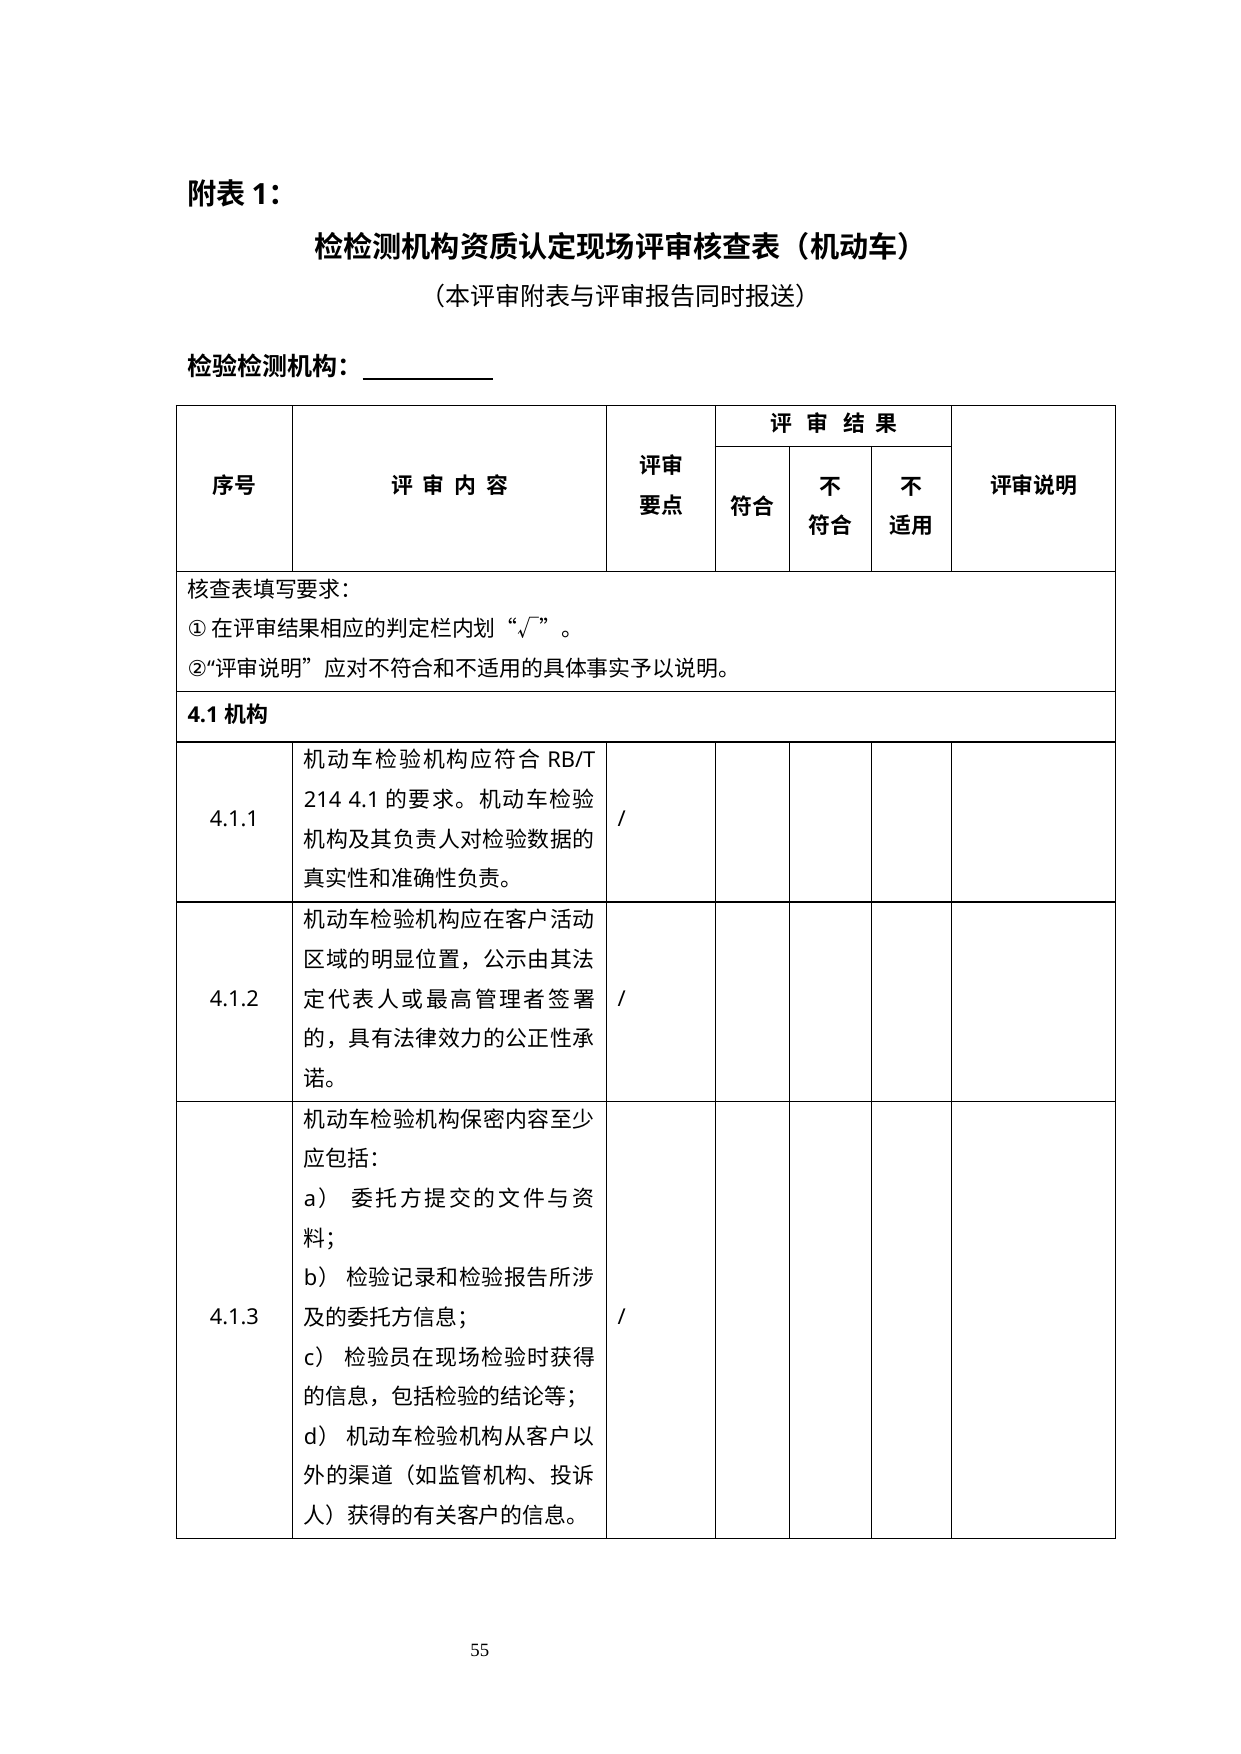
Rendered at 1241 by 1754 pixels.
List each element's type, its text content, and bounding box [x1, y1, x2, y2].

table_cell 符合 [716, 447, 789, 571]
text 检验检测机构： [187, 347, 1053, 383]
table_header 评 审 结 果 [716, 406, 951, 446]
table_cell [716, 903, 789, 1101]
table_cell [790, 743, 871, 901]
table_cell 4.1.3 [177, 1102, 292, 1538]
table_cell [872, 743, 951, 901]
text 附表1： [187, 171, 1053, 213]
table_cell [716, 743, 789, 901]
table_header 序号 [177, 406, 292, 571]
table_cell 机动车检验机构应在客户活动区域的明显位置，公示由其法定代表人或最高管理者签署的，具有法律效力的公正性承诺。 [293, 903, 606, 1101]
table_header 评 审 内 容 [293, 406, 606, 571]
table_cell 4.1.1 [177, 743, 292, 901]
table_cell [952, 1102, 1115, 1538]
table_header 评审 要点 [607, 406, 715, 571]
table_cell 机动车检验机构保密内容至少应包括： a） 委托方提交的文件与资料； b） 检验记录和检验报告所涉及的委托方信息； c） 检验员在现场检验时获得的信息，包括检验的结论等； d） 机动车检验机构从客户以外的渠道（如监管机构、投诉人）获得的有关客户的信息。 [293, 1102, 606, 1538]
table_cell / [607, 1102, 715, 1538]
table_cell 不 符合 [790, 447, 871, 571]
table_cell [872, 1102, 951, 1538]
table_cell [790, 1102, 871, 1538]
table_cell / [607, 743, 715, 901]
table_cell 4.1.2 [177, 903, 292, 1101]
text 检检测机构资质认定现场评审核查表（机动车） [187, 224, 1053, 266]
text （本评审附表与评审报告同时报送） [187, 277, 1053, 313]
table_cell / [607, 903, 715, 1101]
table_cell 4.1 机构 [177, 692, 1115, 741]
table_cell 机动车检验机构应符合RB/T 214 4.1的要求。机动车检验机构及其负责人对检验数据的真实性和准确性负责。 [293, 743, 606, 901]
table_cell [952, 743, 1115, 901]
table_cell [716, 1102, 789, 1538]
table_header 评审说明 [952, 406, 1115, 571]
table_cell [952, 903, 1115, 1101]
table_cell 核查表填写要求： ①在评审结果相应的判定栏内划“√”。 ②“评审说明”应对不符合和不适用的具体事实予以说明。 [177, 572, 1115, 691]
table_cell [790, 903, 871, 1101]
table_cell [872, 903, 951, 1101]
table_cell 不 适用 [872, 447, 951, 571]
